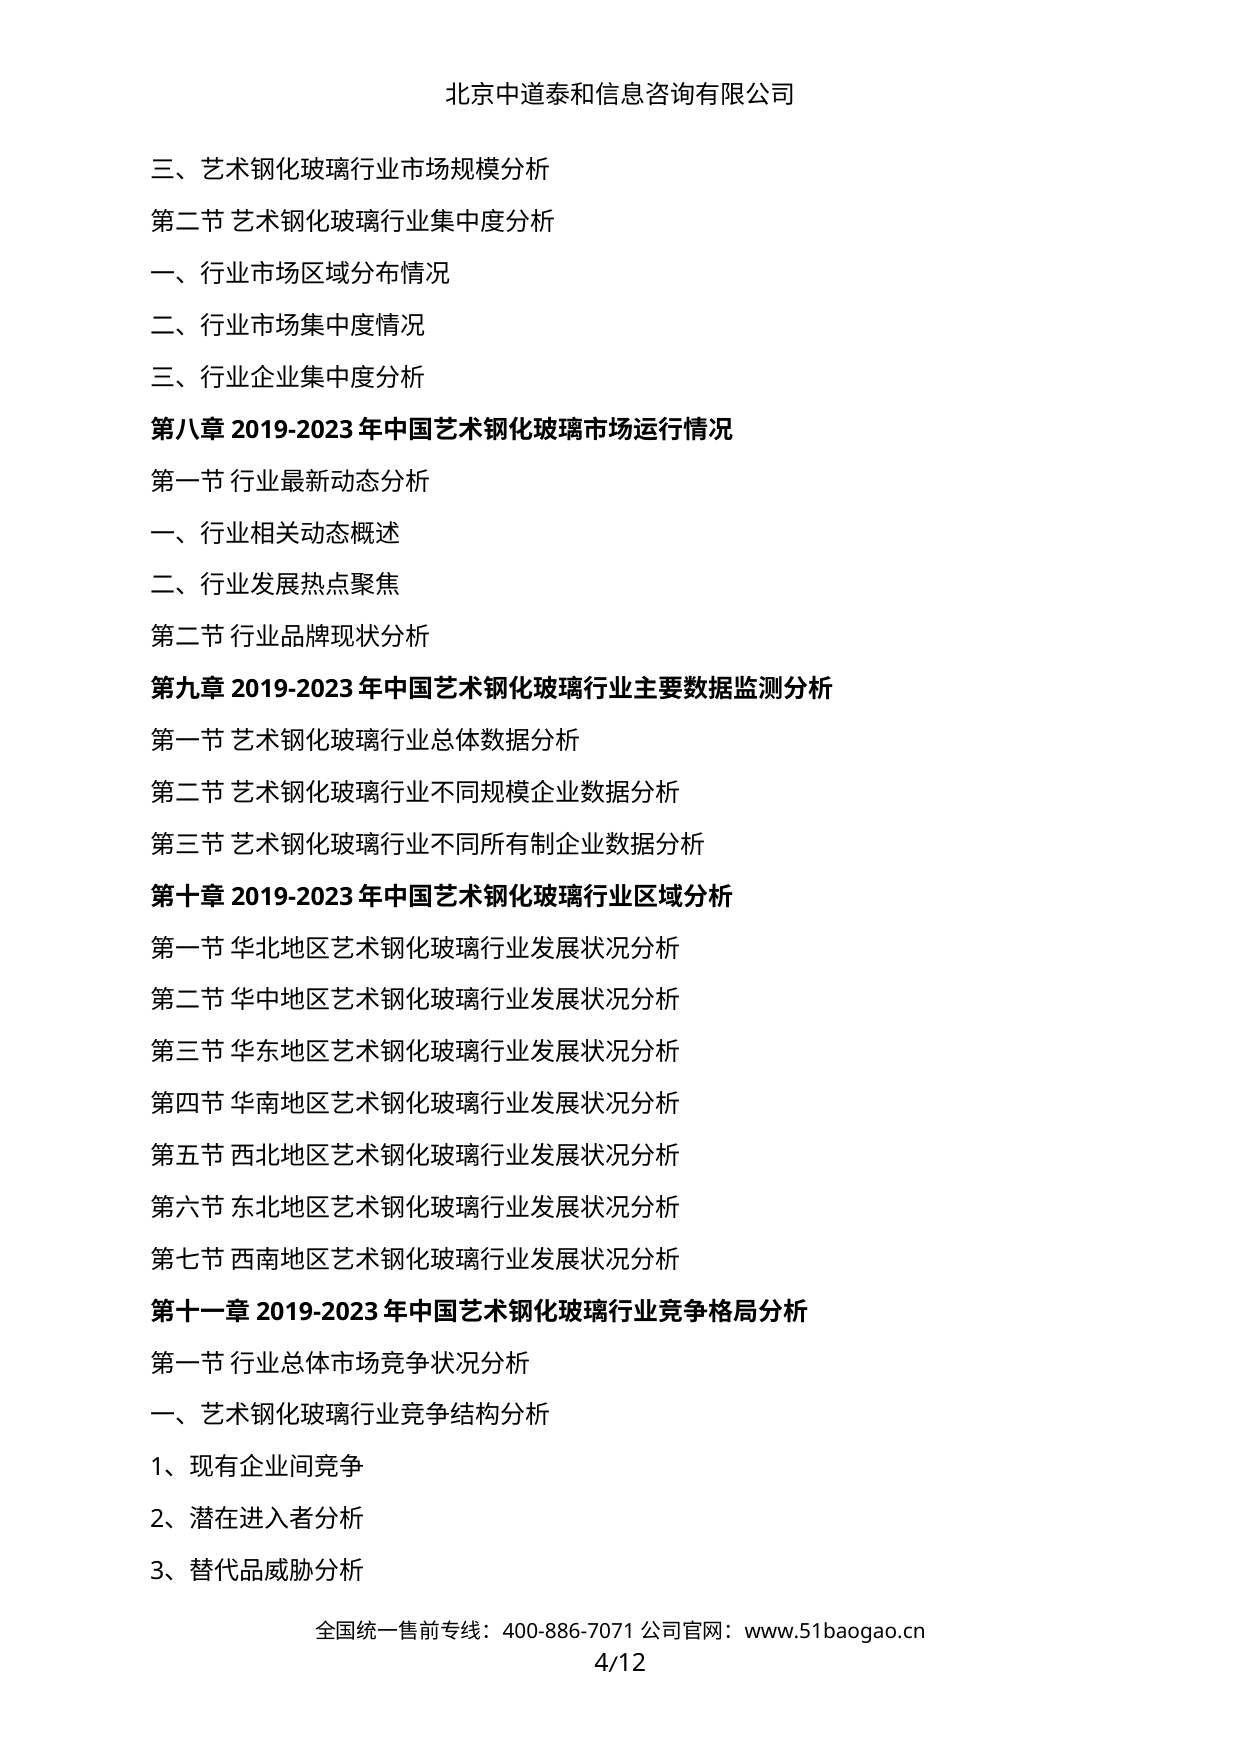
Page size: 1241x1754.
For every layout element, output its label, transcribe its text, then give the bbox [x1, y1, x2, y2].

text 3、替代品威胁分析 [150, 1551, 1090, 1587]
text 第三节 艺术钢化玻璃行业不同所有制企业数据分析 [150, 824, 1090, 861]
text 第六节 东北地区艺术钢化玻璃行业发展状况分析 [150, 1187, 1090, 1224]
text 第二节 艺术钢化玻璃行业集中度分析 [150, 202, 1090, 238]
text 一、艺术钢化玻璃行业竞争结构分析 [150, 1395, 1090, 1431]
text 第二节 艺术钢化玻璃行业不同规模企业数据分析 [150, 772, 1090, 809]
text 第一节 艺术钢化玻璃行业总体数据分析 [150, 721, 1090, 757]
text 第十章 2019-2023年中国艺术钢化玻璃行业区域分析 [150, 876, 1090, 912]
text 第八章 2019-2023年中国艺术钢化玻璃市场运行情况 [150, 409, 1090, 446]
text 二、行业市场集中度情况 [150, 306, 1090, 342]
text 1、现有企业间竞争 [150, 1447, 1090, 1483]
text 第二节 华中地区艺术钢化玻璃行业发展状况分析 [150, 980, 1090, 1016]
text 第九章 2019-2023年中国艺术钢化玻璃行业主要数据监测分析 [150, 669, 1090, 705]
text 第四节 华南地区艺术钢化玻璃行业发展状况分析 [150, 1084, 1090, 1120]
text 第五节 西北地区艺术钢化玻璃行业发展状况分析 [150, 1136, 1090, 1172]
text 二、行业发展热点聚焦 [150, 565, 1090, 601]
text 第一节 行业最新动态分析 [150, 461, 1090, 497]
text 第三节 华东地区艺术钢化玻璃行业发展状况分析 [150, 1032, 1090, 1068]
text 三、艺术钢化玻璃行业市场规模分析 [150, 150, 1090, 186]
text 第十一章 2019-2023年中国艺术钢化玻璃行业竞争格局分析 [150, 1291, 1090, 1327]
text 第七节 西南地区艺术钢化玻璃行业发展状况分析 [150, 1239, 1090, 1276]
text 第二节 行业品牌现状分析 [150, 617, 1090, 653]
text 第一节 华北地区艺术钢化玻璃行业发展状况分析 [150, 928, 1090, 964]
text 第一节 行业总体市场竞争状况分析 [150, 1343, 1090, 1379]
text 一、行业相关动态概述 [150, 513, 1090, 549]
text 一、行业市场区域分布情况 [150, 254, 1090, 290]
text 三、行业企业集中度分析 [150, 357, 1090, 394]
text 2、潜在进入者分析 [150, 1499, 1090, 1535]
